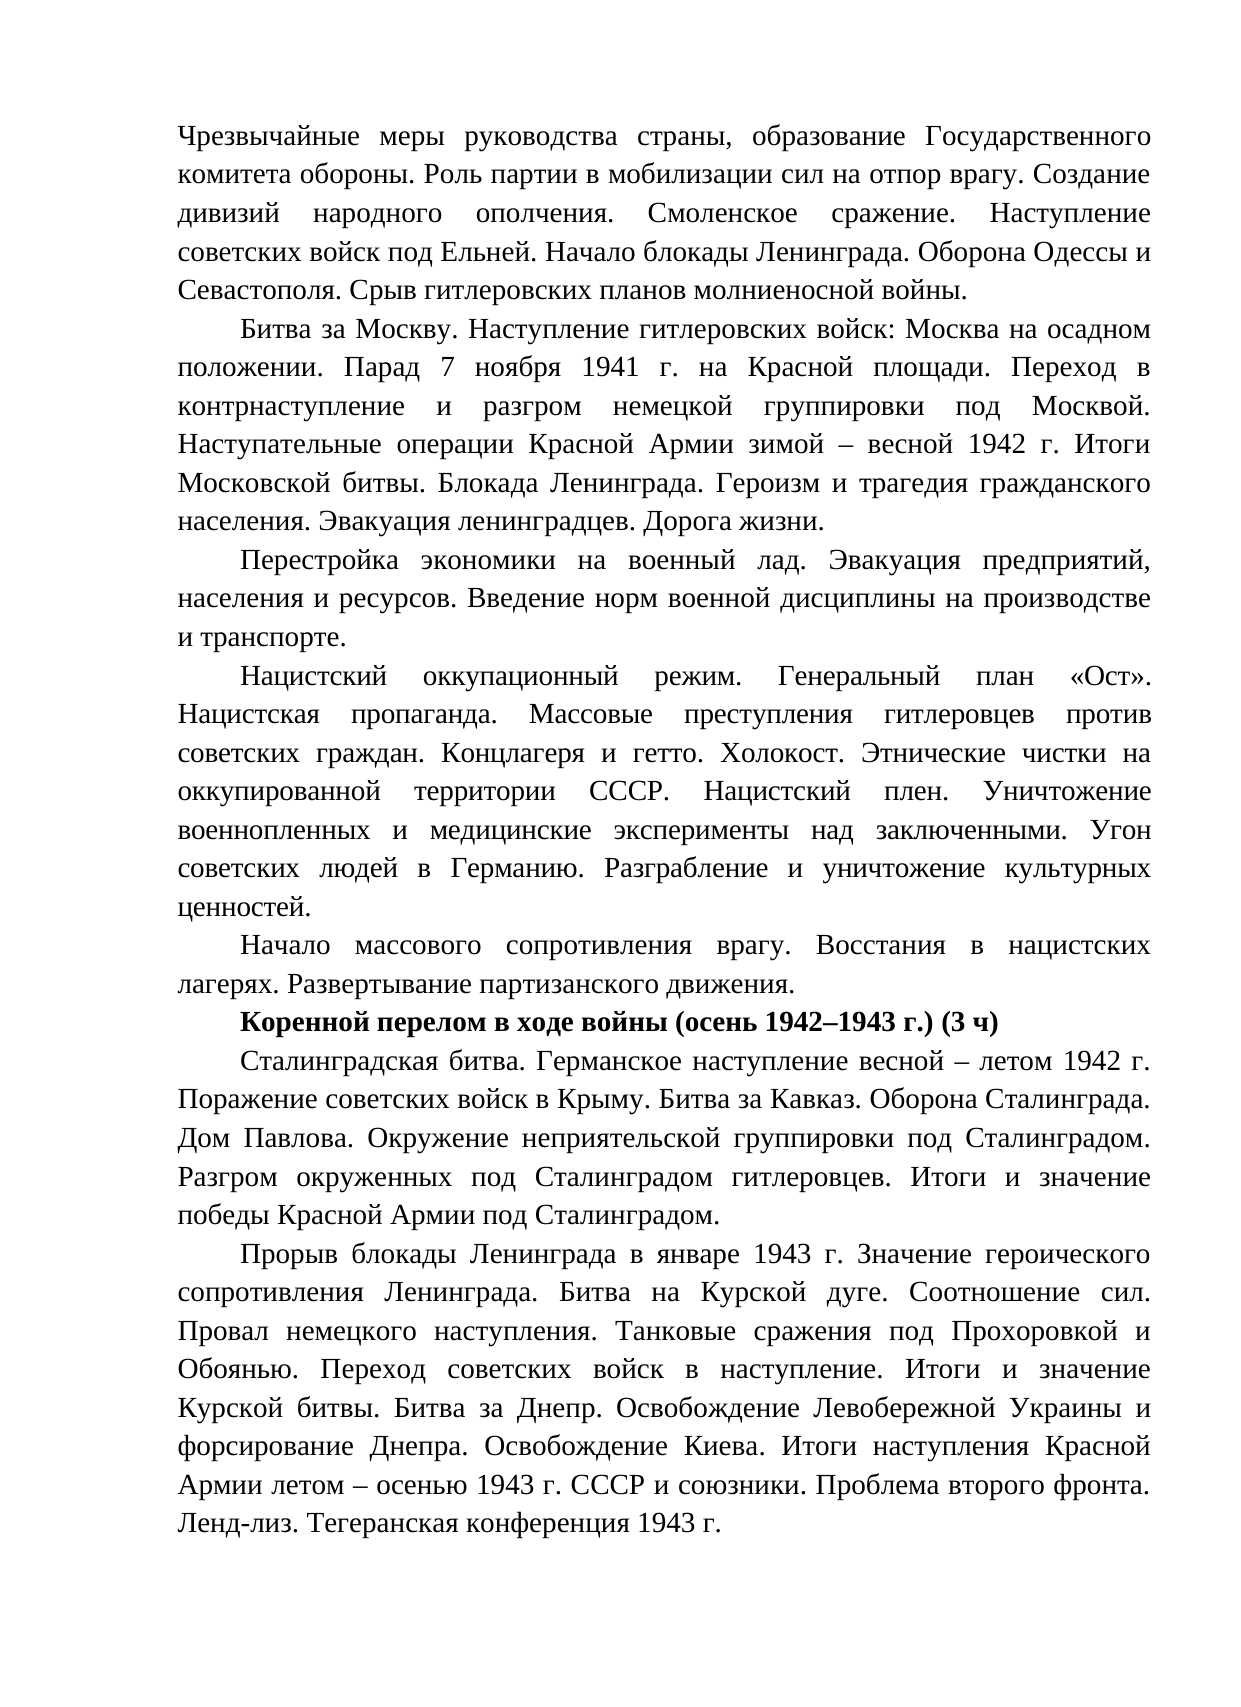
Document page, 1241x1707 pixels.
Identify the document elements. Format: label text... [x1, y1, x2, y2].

text Битва за Москву. Наступление гитлеровских войск: Москва на осадном положении. Парад 7 ноября 1941 г. на Красной площади. Переход в контрнаступление и разгром немецкой группировки под Москвой. Наступательные операции Красной Армии зимой – весной 1942 г. Итоги Московской битвы. Блокада Ленинграда. Героизм и трагедия гражданского населения. Эвакуация ленинградцев. Дорога жизни. [177, 311, 1152, 537]
text Перестройка экономики на военный лад. Эвакуация предприятий, населения и ресурсов. Введение норм военной дисциплины на производстве и транспорте. [177, 542, 1152, 653]
text Коренной перелом в ходе войны (осень 1942–1943 г.) (3 ч) [177, 1004, 1152, 1038]
text Начало массового сопротивления врагу. Восстания в нацистских лагерях. Развертывание партизанского движения. [177, 927, 1152, 999]
text Сталинградская битва. Германское наступление весной – летом 1942 г. Поражение советских войск в Крыму. Битва за Кавказ. Оборона Сталинграда. Дом Павлова. Окружение неприятельской группировки под Сталинградом. Разгром окруженных под Сталинградом гитлеровцев. Итоги и значение победы Красной Армии под Сталинградом. [177, 1043, 1152, 1231]
text Прорыв блокады Ленинграда в январе 1943 г. Значение героического сопротивления Ленинграда. Битва на Курской дуге. Соотношение сил. Провал немецкого наступления. Танковые сражения под Прохоровкой и Обоянью. Переход советских войск в наступление. Итоги и значение Курской битвы. Битва за Днепр. Освобождение Левобережной Украины и форсирование Днепра. Освобождение Киева. Итоги наступления Красной Армии летом – осенью 1943 г. СССР и союзники. Проблема второго фронта. Ленд-лиз. Тегеранская конференция 1943 г. [177, 1236, 1152, 1539]
text Нацистский оккупационный режим. Генеральный план «Ост». Нацистская пропаганда. Массовые преступления гитлеровцев против советских граждан. Концлагеря и гетто. Холокост. Этнические чистки на оккупированной территории СССР. Нацистский плен. Уничтожение военнопленных и медицинские эксперименты над заключенными. Угон советских людей в Германию. Разграбление и уничтожение культурных ценностей. [177, 658, 1152, 922]
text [177, 118, 1152, 306]
